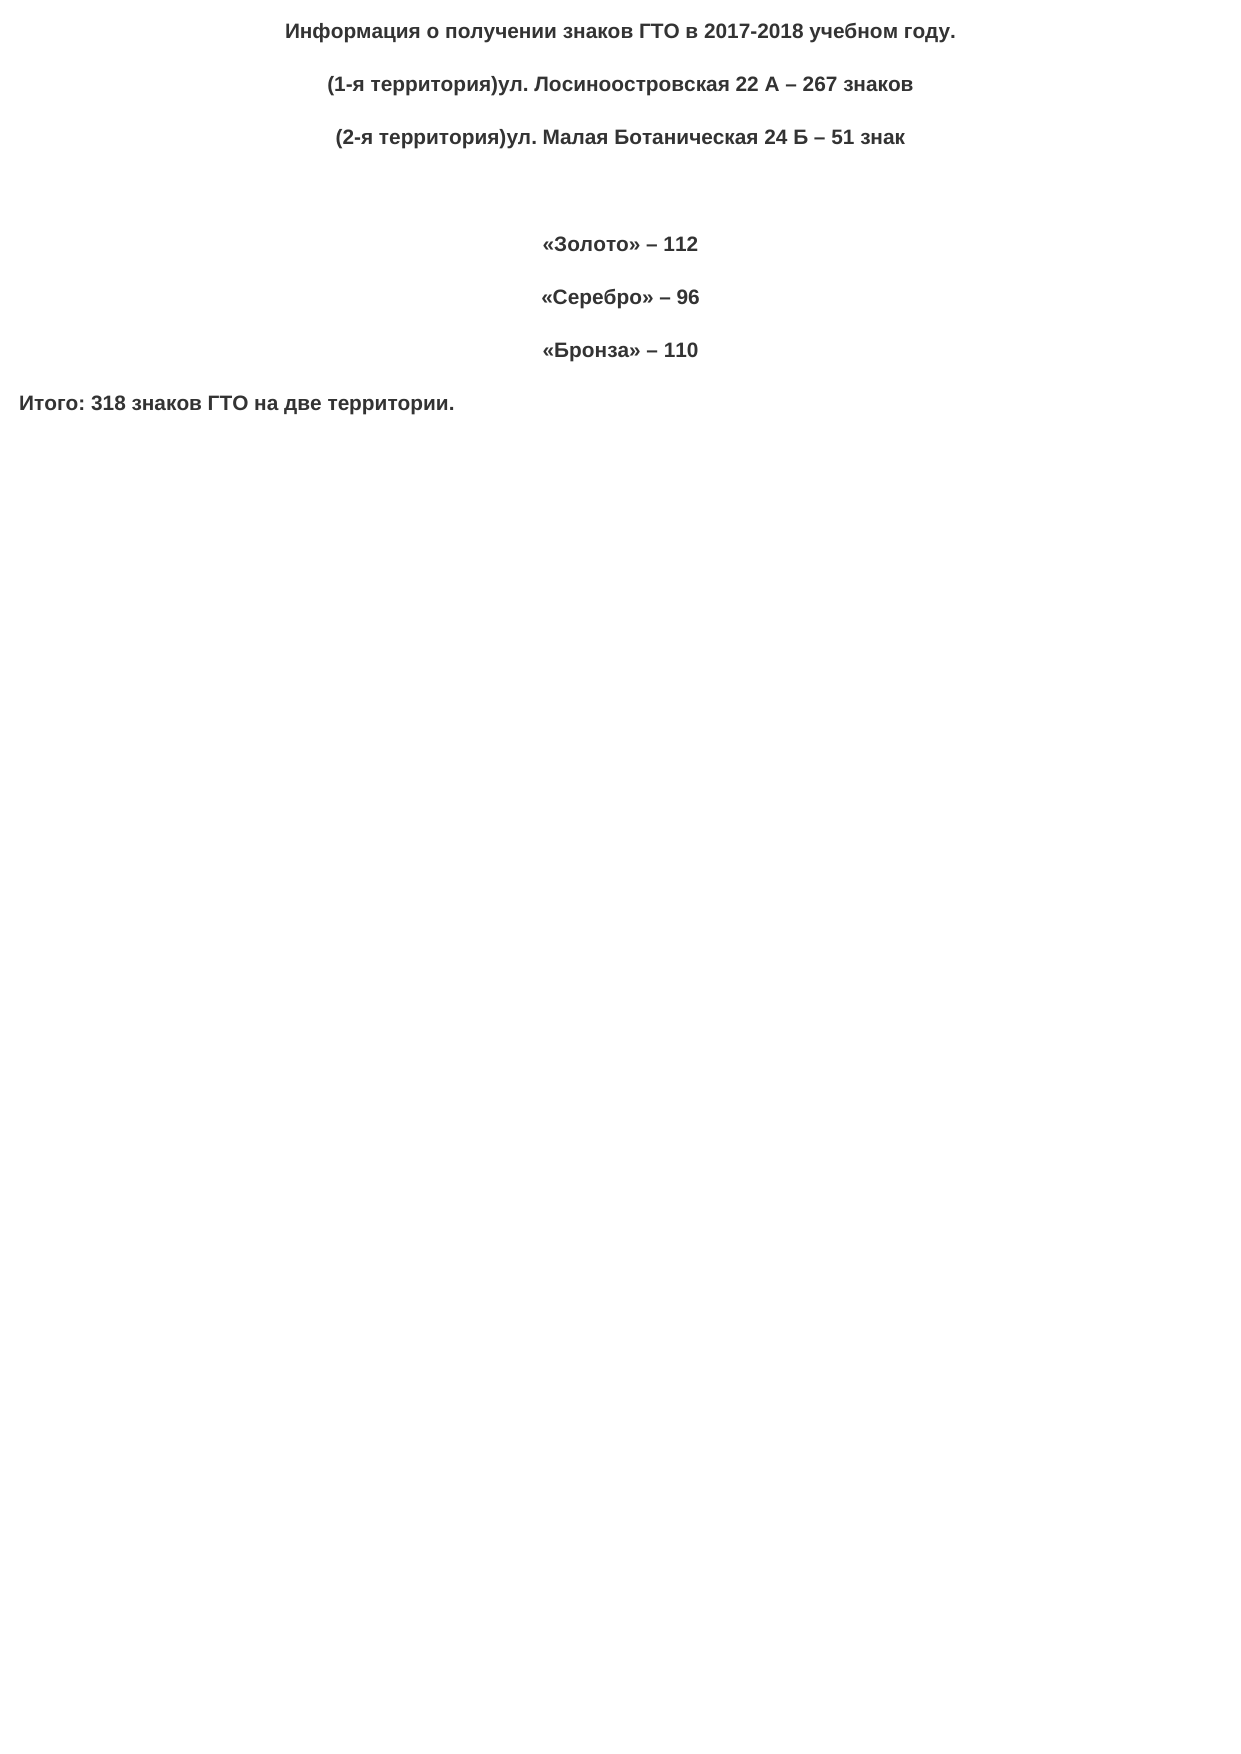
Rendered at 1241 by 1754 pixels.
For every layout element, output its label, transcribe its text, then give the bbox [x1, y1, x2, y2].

text Итого: 318 знаков ГТО на две территории. [19, 391, 1222, 415]
text «Бронза» – 110 [19, 338, 1222, 362]
text (2-я территория)ул. Малая Ботаническая 24 Б – 51 знак [19, 125, 1222, 149]
text «Золото» – 112 [19, 231, 1222, 255]
text «Серебро» – 96 [19, 284, 1222, 308]
text Информация о получении знаков ГТО в 2017-2018 учебном году. [19, 19, 1222, 43]
text (1-я территория)ул. Лосиноостровская 22 А – 267 знаков [19, 72, 1222, 96]
